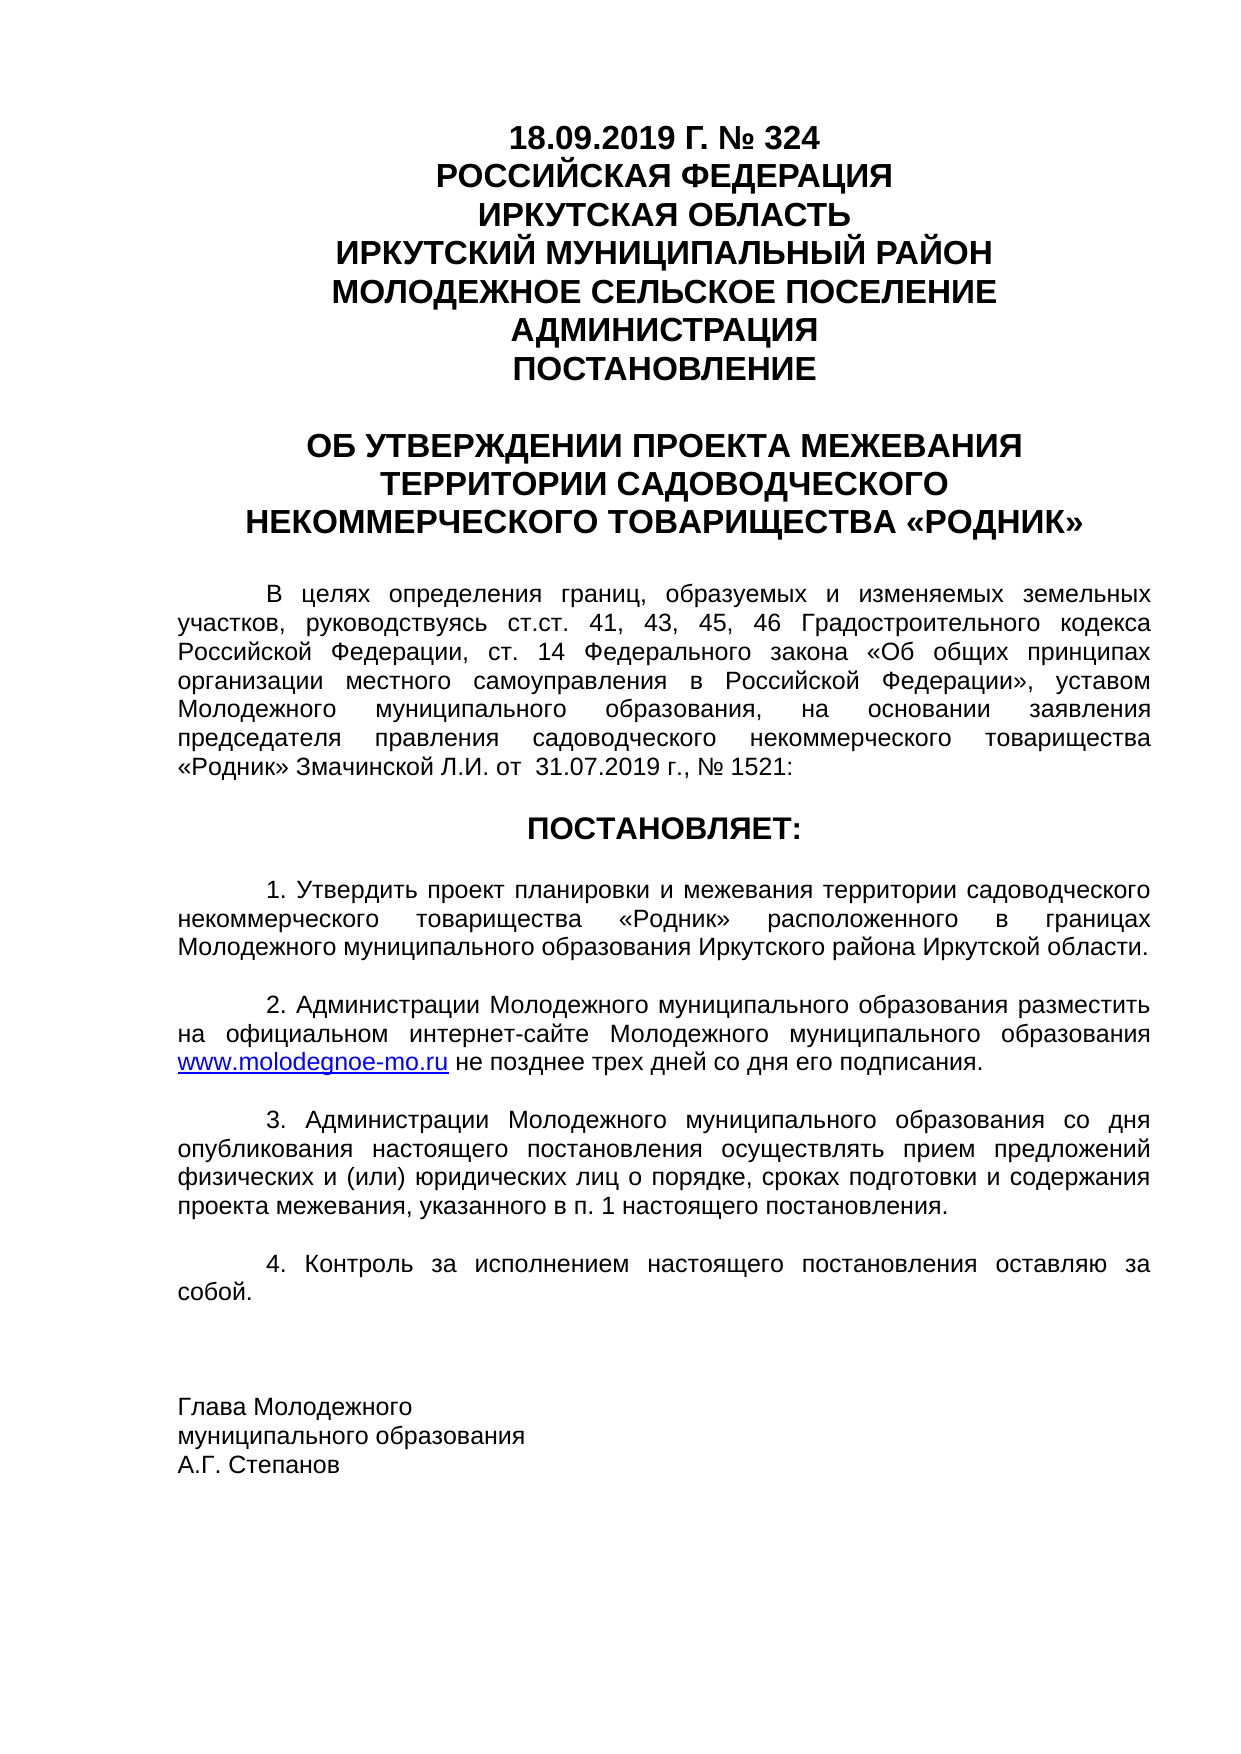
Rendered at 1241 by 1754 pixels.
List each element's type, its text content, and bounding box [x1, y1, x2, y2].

text 1. Утвердить проект планировки и межевания территории садоводческого некоммерческого товарищества «Родник» расположенного в границах Молодежного муниципального образования Иркутского района Иркутской области. [177, 875, 1152, 961]
text АДМИНИСТРАЦИЯ [177, 310, 1152, 349]
text МОЛОДЕЖНОЕ СЕЛЬСКОЕ ПОСЕЛЕНИЕ [177, 272, 1152, 310]
text муниципального образования [177, 1421, 1152, 1450]
text ПОСТАНОВЛЯЕТ: [177, 810, 1152, 846]
text А.Г. Степанов [177, 1450, 1152, 1479]
text Глава Молодежного [177, 1392, 1152, 1421]
text 3. Администрации Молодежного муниципального образования со дня опубликования настоящего постановления осуществлять прием предложений физических и (или) юридических лиц о порядке, сроках подготовки и содержания проекта межевания, указанного в п. 1 настоящего постановления. [177, 1105, 1152, 1220]
text РОССИЙСКАЯ ФЕДЕРАЦИЯ [177, 157, 1152, 195]
text 2. Администрации Молодежного муниципального образования разместить на официальном интернет-сайте Молодежного муниципального образования www.molodegnoe-mo.ru не позднее трех дней со дня его подписания. [177, 990, 1152, 1076]
text ИРКУТСКИЙ МУНИЦИПАЛЬНЫЙ РАЙОН [177, 233, 1152, 272]
text НЕКОММЕРЧЕСКОГО ТОВАРИЩЕСТВА «РОДНИК» [177, 502, 1152, 541]
text В целях определения границ, образуемых и изменяемых земельных участков, руководствуясь ст.ст. 41, 43, 45, 46 Градостроительного кодекса Российской Федерации, ст. 14 Федерального закона «Об общих принципах организации местного самоуправления в Российской Федерации», уставом Молодежного муниципального образования, на основании заявления председателя правления садоводческого некоммерческого товарищества «Родник» Змачинской Л.И. от 31.07.2019 г., № 1521: [177, 579, 1152, 781]
text ТЕРРИТОРИИ САДОВОДЧЕСКОГО [177, 464, 1152, 502]
text 18.09.2019 Г. № 324 [177, 118, 1152, 157]
text ИРКУТСКАЯ ОБЛАСТЬ [177, 195, 1152, 233]
text ОБ УТВЕРЖДЕНИИ ПРОЕКТА МЕЖЕВАНИЯ [177, 426, 1152, 464]
text 4. Контроль за исполнением настоящего постановления оставляю за собой. [177, 1249, 1152, 1306]
text ПОСТАНОВЛЕНИЕ [177, 349, 1152, 387]
